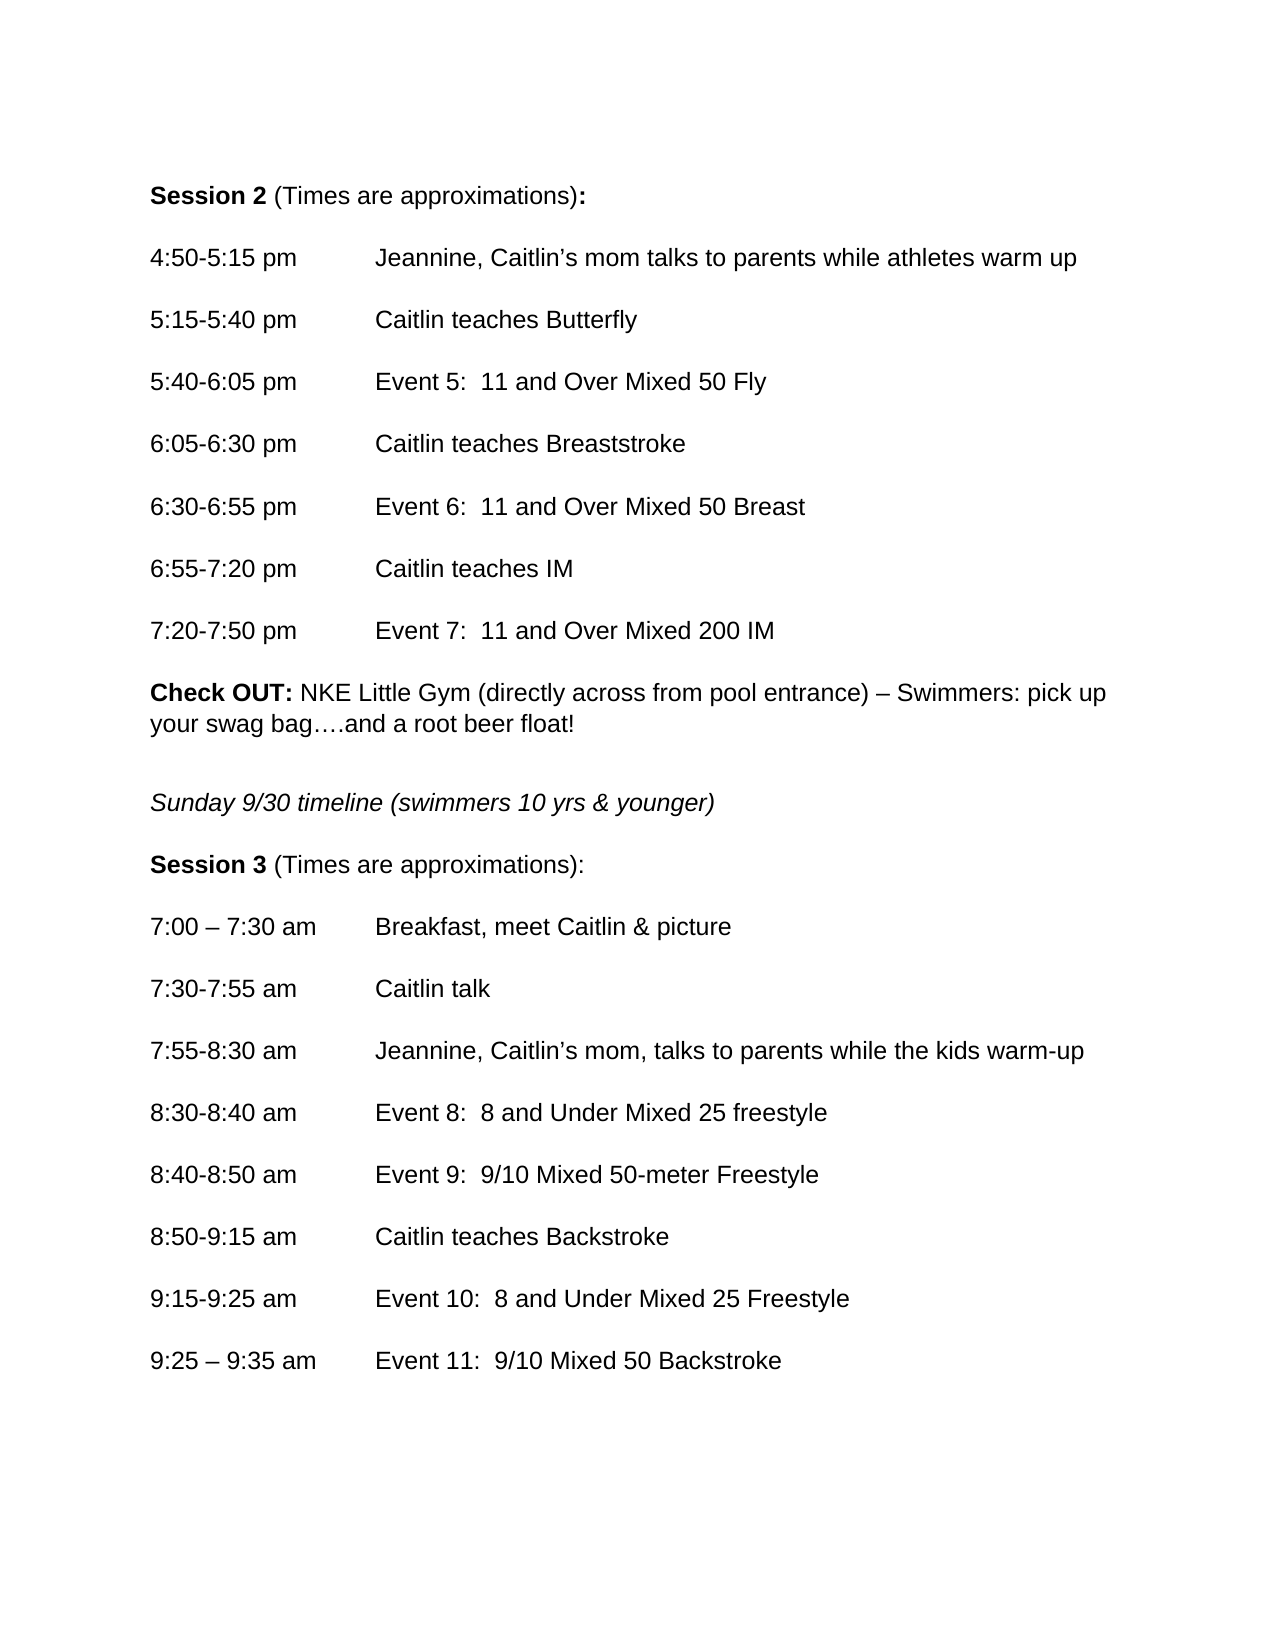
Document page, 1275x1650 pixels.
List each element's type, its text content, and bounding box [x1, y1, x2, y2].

text 7:30-7:55 am Caitlin talk [150, 974, 1125, 1002]
text Check OUT: NKE Little Gym (directly across from pool entrance) – Swimmers: pick up your swag bag….and a root beer float! [150, 678, 1125, 737]
text 7:20-7:50 pm Event 7: 11 and Over Mixed 200 IM [150, 616, 1125, 644]
text 5:15-5:40 pm Caitlin teaches Butterfly [150, 305, 1125, 334]
text Sunday 9/30 timeline (swimmers 10 yrs & younger) [150, 787, 1125, 816]
text 6:05-6:30 pm Caitlin teaches Breaststroke [150, 429, 1125, 458]
text 9:15-9:25 am Event 10: 8 and Under Mixed 25 Freestyle [150, 1284, 1125, 1313]
text 4:50-5:15 pm Jeannine, Caitlin’s mom talks to parents while athletes warm up [150, 243, 1125, 272]
text 8:40-8:50 am Event 9: 9/10 Mixed 50-meter Freestyle [150, 1160, 1125, 1189]
text Session 3 (Times are approximations): [150, 849, 1125, 878]
text 7:55-8:30 am Jeannine, Caitlin’s mom, talks to parents while the kids warm-up [150, 1036, 1125, 1064]
text 8:30-8:40 am Event 8: 8 and Under Mixed 25 freestyle [150, 1098, 1125, 1127]
text 8:50-9:15 am Caitlin teaches Backstroke [150, 1222, 1125, 1251]
text 9:25 – 9:35 am Event 11: 9/10 Mixed 50 Backstroke [150, 1346, 1125, 1375]
text Session 2 (Times are approximations): [150, 181, 1125, 210]
text 5:40-6:05 pm Event 5: 11 and Over Mixed 50 Fly [150, 367, 1125, 396]
text 6:30-6:55 pm Event 6: 11 and Over Mixed 50 Breast [150, 491, 1125, 520]
text 6:55-7:20 pm Caitlin teaches IM [150, 553, 1125, 582]
text 7:00 – 7:30 am Breakfast, meet Caitlin & picture [150, 912, 1125, 940]
